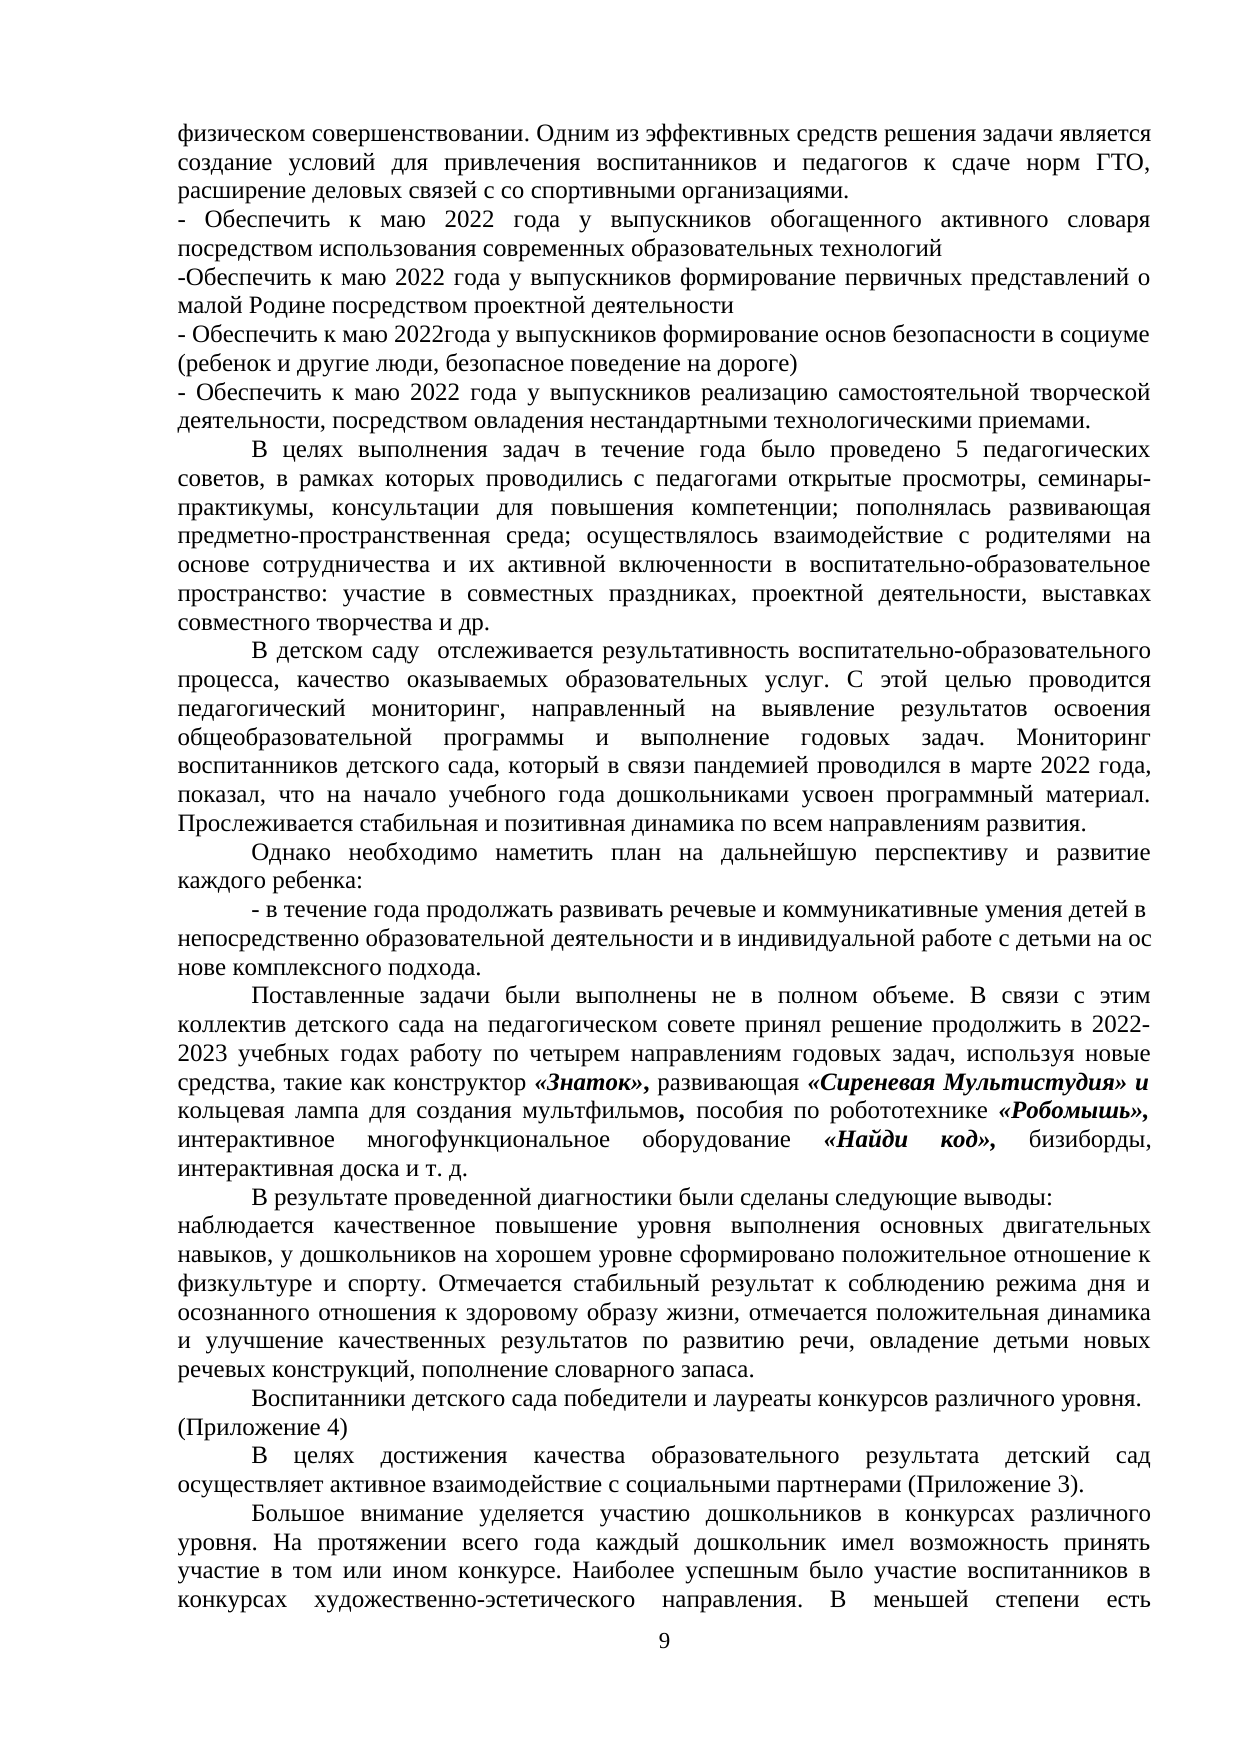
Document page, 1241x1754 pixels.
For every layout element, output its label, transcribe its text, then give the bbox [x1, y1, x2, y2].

text (Приложение 4) [177, 1412, 1152, 1441]
text В детском саду отслеживается результативность воспитательно-образовательного процесса, качество оказываемых образовательных услуг. С этой целью проводится педагогический мониторинг, направленный на выявление результатов освоения общеобразовательной программы и выполнение годовых задач. Мониторинг воспитанников детского сада, который в связи пандемией проводился в марте 2022 года, показал, что на начало учебного года дошкольниками усвоен программный материал. Прослеживается стабильная и позитивная динамика по всем направлениям развития. [177, 636, 1152, 837]
text наблюдается качественное повышение уровня выполнения основных двигательных навыков, у дошкольников на хорошем уровне сформировано положительное отношение к физкультуре и спорту. Отмечается стабильный результат к соблюдению режима дня и осознанного отношения к здоровому образу жизни, отмечается положительная динамика и улучшение качественных результатов по развитию речи, овладение детьми новых речевых конструкций, пополнение словарного запаса. [177, 1211, 1152, 1383]
text Однако необходимо наметить план на дальнейшую перспективу и развитие каждого ребенка: [177, 837, 1152, 894]
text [177, 1498, 1152, 1613]
text Поставленные задачи были выполнены не в полном объеме. В связи с этим коллектив детского сада на педагогическом совете принял решение продолжить в 2022-2023 учебных годах работу по четырем направлениям годовых задач, используя новые средства, такие как конструктор «Знаток», развивающая «Сиреневая Мультистудия» и кольцевая лампа для создания мультфильмов, пособия по робототехнике «Робомышь», интерактивное многофункциональное оборудование «Найди код», бизиборды, интерактивная доска и т. д. [177, 981, 1152, 1182]
text - Обеспечить к маю 2022 года у выпускников реализацию самостоятельной творческой деятельности, посредством овладения нестандартными технологическими приемами. [177, 377, 1152, 434]
text В результате проведенной диагностики были сделаны следующие выводы: [177, 1182, 1152, 1211]
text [177, 118, 1152, 204]
text -Обеспечить к маю 2022 года у выпускников формирование первичных представлений о малой Родине посредством проектной деятельности [177, 262, 1152, 319]
text Воспитанники детского сада победители и лауреаты конкурсов различного уровня. [177, 1383, 1152, 1412]
text - Обеспечить к маю 2022 года у выпускников обогащенного активного словаря посредством использования современных образовательных технологий [177, 204, 1152, 262]
text В целях достижения качества образовательного результата детский сад осуществляет активное взаимодействие с социальными партнерами (Приложение 3). [177, 1441, 1152, 1498]
text - в течение года продолжать развивать речевые и коммуникативные умения детей в непосредственно образовательной деятельности и в индивидуальной работе с детьми на основе комплексного подхода. [177, 894, 1152, 981]
text - Обеспечить к маю 2022года у выпускников формирование основ безопасности в социуме (ребенок и другие люди, безопасное поведение на дороге) [177, 319, 1152, 377]
text В целях выполнения задач в течение года было проведено 5 педагогических советов, в рамках которых проводились с педагогами открытые просмотры, семинары-практикумы, консультации для повышения компетенции; пополнялась развивающая предметно-пространственная среда; осуществлялось взаимодействие с родителями на основе сотрудничества и их активной включенности в воспитательно-образовательное пространство: участие в совместных праздниках, проектной деятельности, выставках совместного творчества и др. [177, 434, 1152, 636]
